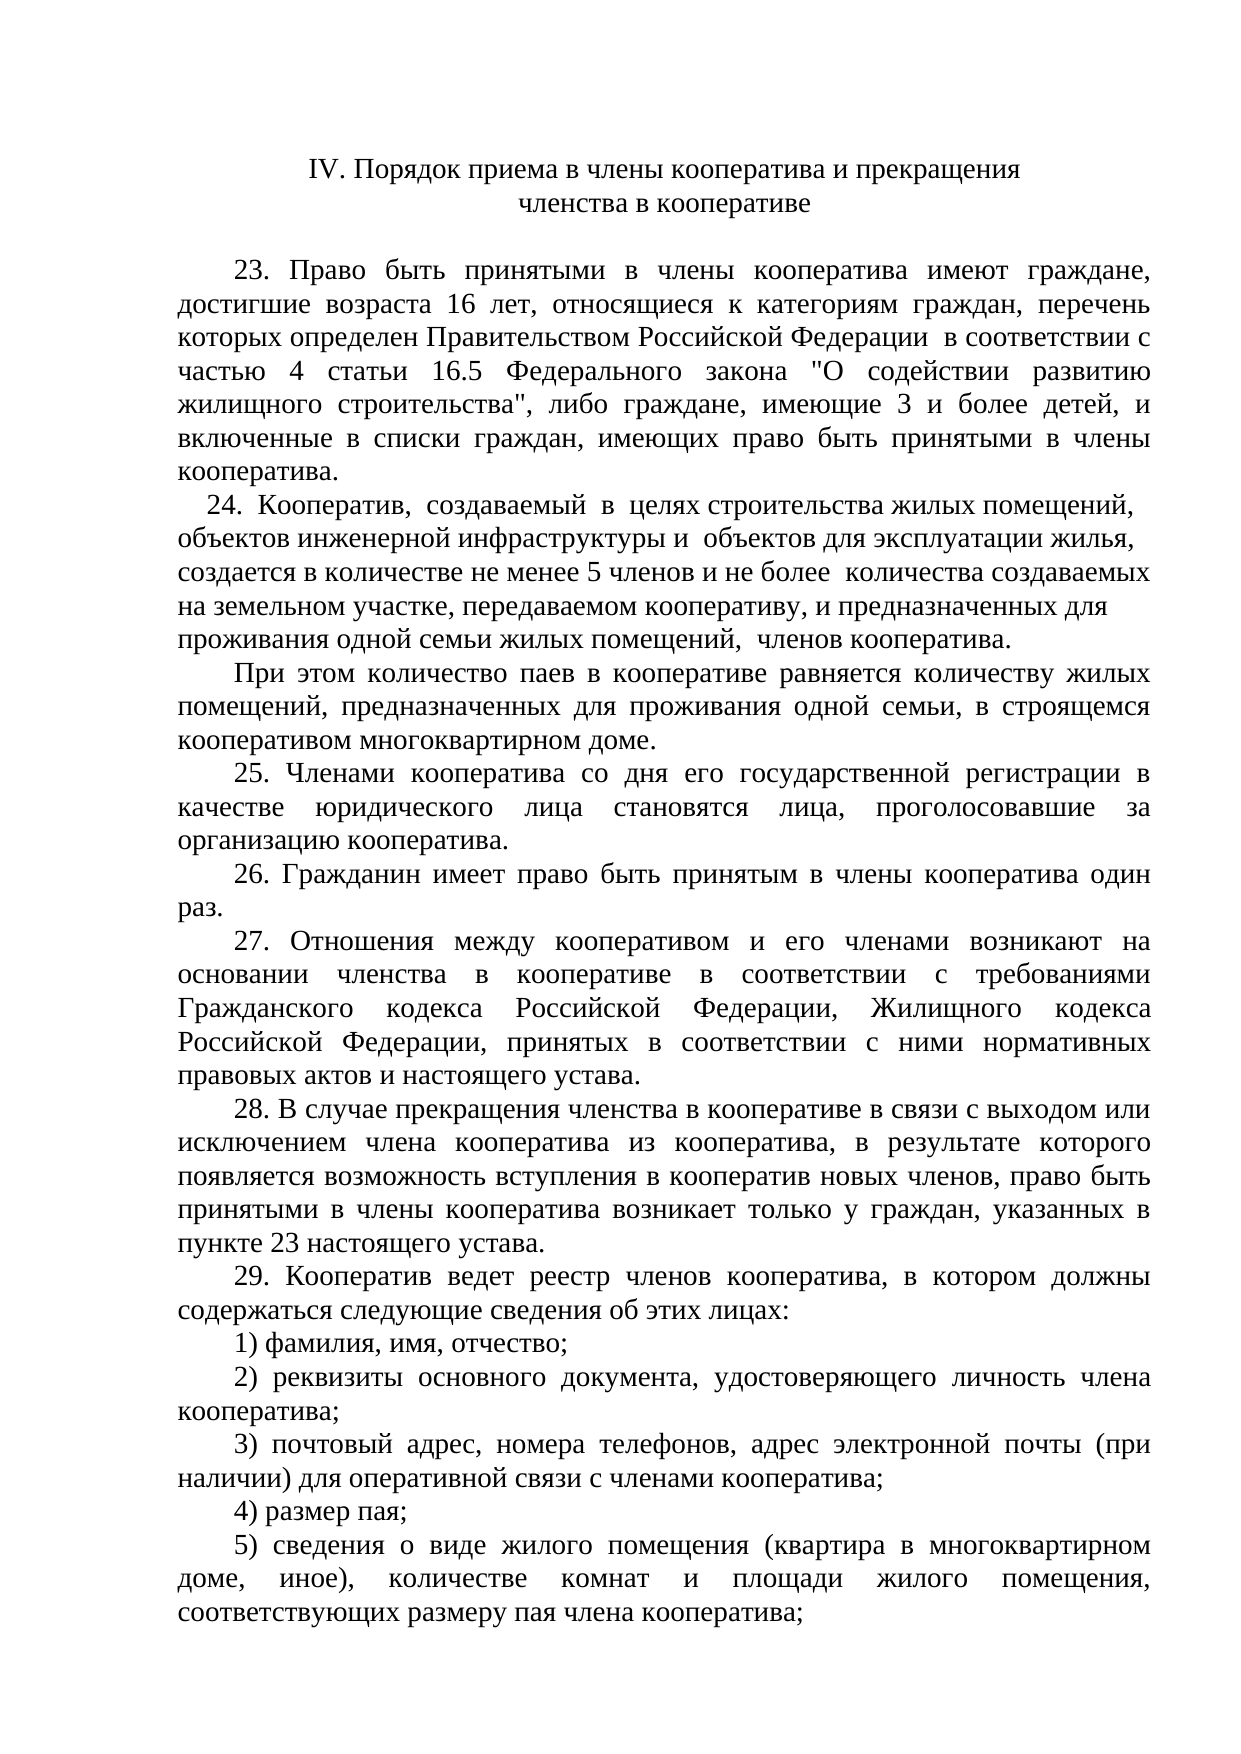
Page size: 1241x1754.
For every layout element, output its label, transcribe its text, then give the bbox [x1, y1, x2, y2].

text 2) реквизиты основного документа, удостоверяющего личность члена кооператива; [177, 1359, 1152, 1426]
text 5) сведения о виде жилого помещения (квартира в многоквартирном доме, иное), количестве комнат и площади жилого помещения, соответствующих размеру пая члена кооператива; [177, 1527, 1152, 1627]
text 29. Кооператив ведет реестр членов кооператива, в котором должны содержаться следующие сведения об этих лицах: [177, 1258, 1152, 1326]
text При этом количество паев в кооперативе равняется количеству жилых помещений, предназначенных для проживания одной семьи, в строящемся кооперативом многоквартирном доме. [177, 655, 1152, 755]
text членства в кооперативе [177, 185, 1152, 219]
text 28. В случае прекращения членства в кооперативе в связи с выходом или исключением члена кооператива из кооператива, в результате которого появляется возможность вступления в кооператив новых членов, право быть принятыми в члены кооператива возникает только у граждан, указанных в пункте 23 настоящего устава. [177, 1091, 1152, 1258]
text 23. Право быть принятыми в члены кооператива имеют граждане, достигшие возраста 16 лет, относящиеся к категориям граждан, перечень которых определен Правительством Российской Федерации в соответствии с частью 4 статьи 16.5 Федерального закона "О содействии развитию жилищного строительства", либо граждане, имеющие 3 и более детей, и включенные в списки граждан, имеющих право быть принятыми в члены кооператива. [177, 252, 1152, 487]
text 24. Кооператив, создаваемый в целях строительства жилых помещений, [177, 487, 1152, 521]
text 1) фамилия, имя, отчество; [177, 1326, 1152, 1359]
text объектов инженерной инфраструктуры и объектов для эксплуатации жилья, создается в количестве не менее 5 членов и не более количества создаваемых на земельном участке, передаваемом кооперативу, и предназначенных для проживания одной семьи жилых помещений, членов кооператива. [177, 521, 1152, 655]
text 4) размер пая; [177, 1493, 1152, 1527]
text 25. Членами кооператива со дня его государственной регистрации в качестве юридического лица становятся лица, проголосовавшие за организацию кооператива. [177, 755, 1152, 856]
text 3) почтовый адрес, номера телефонов, адрес электронной почты (при наличии) для оперативной связи с членами кооператива; [177, 1426, 1152, 1493]
text IV. Порядок приема в члены кооператива и прекращения [177, 152, 1152, 185]
text 27. Отношения между кооперативом и его членами возникают на основании членства в кооперативе в соответствии с требованиями Гражданского кодекса Российской Федерации, Жилищного кодекса Российской Федерации, принятых в соответствии с ними нормативных правовых актов и настоящего устава. [177, 923, 1152, 1091]
text 26. Гражданин имеет право быть принятым в члены кооператива один раз. [177, 856, 1152, 923]
